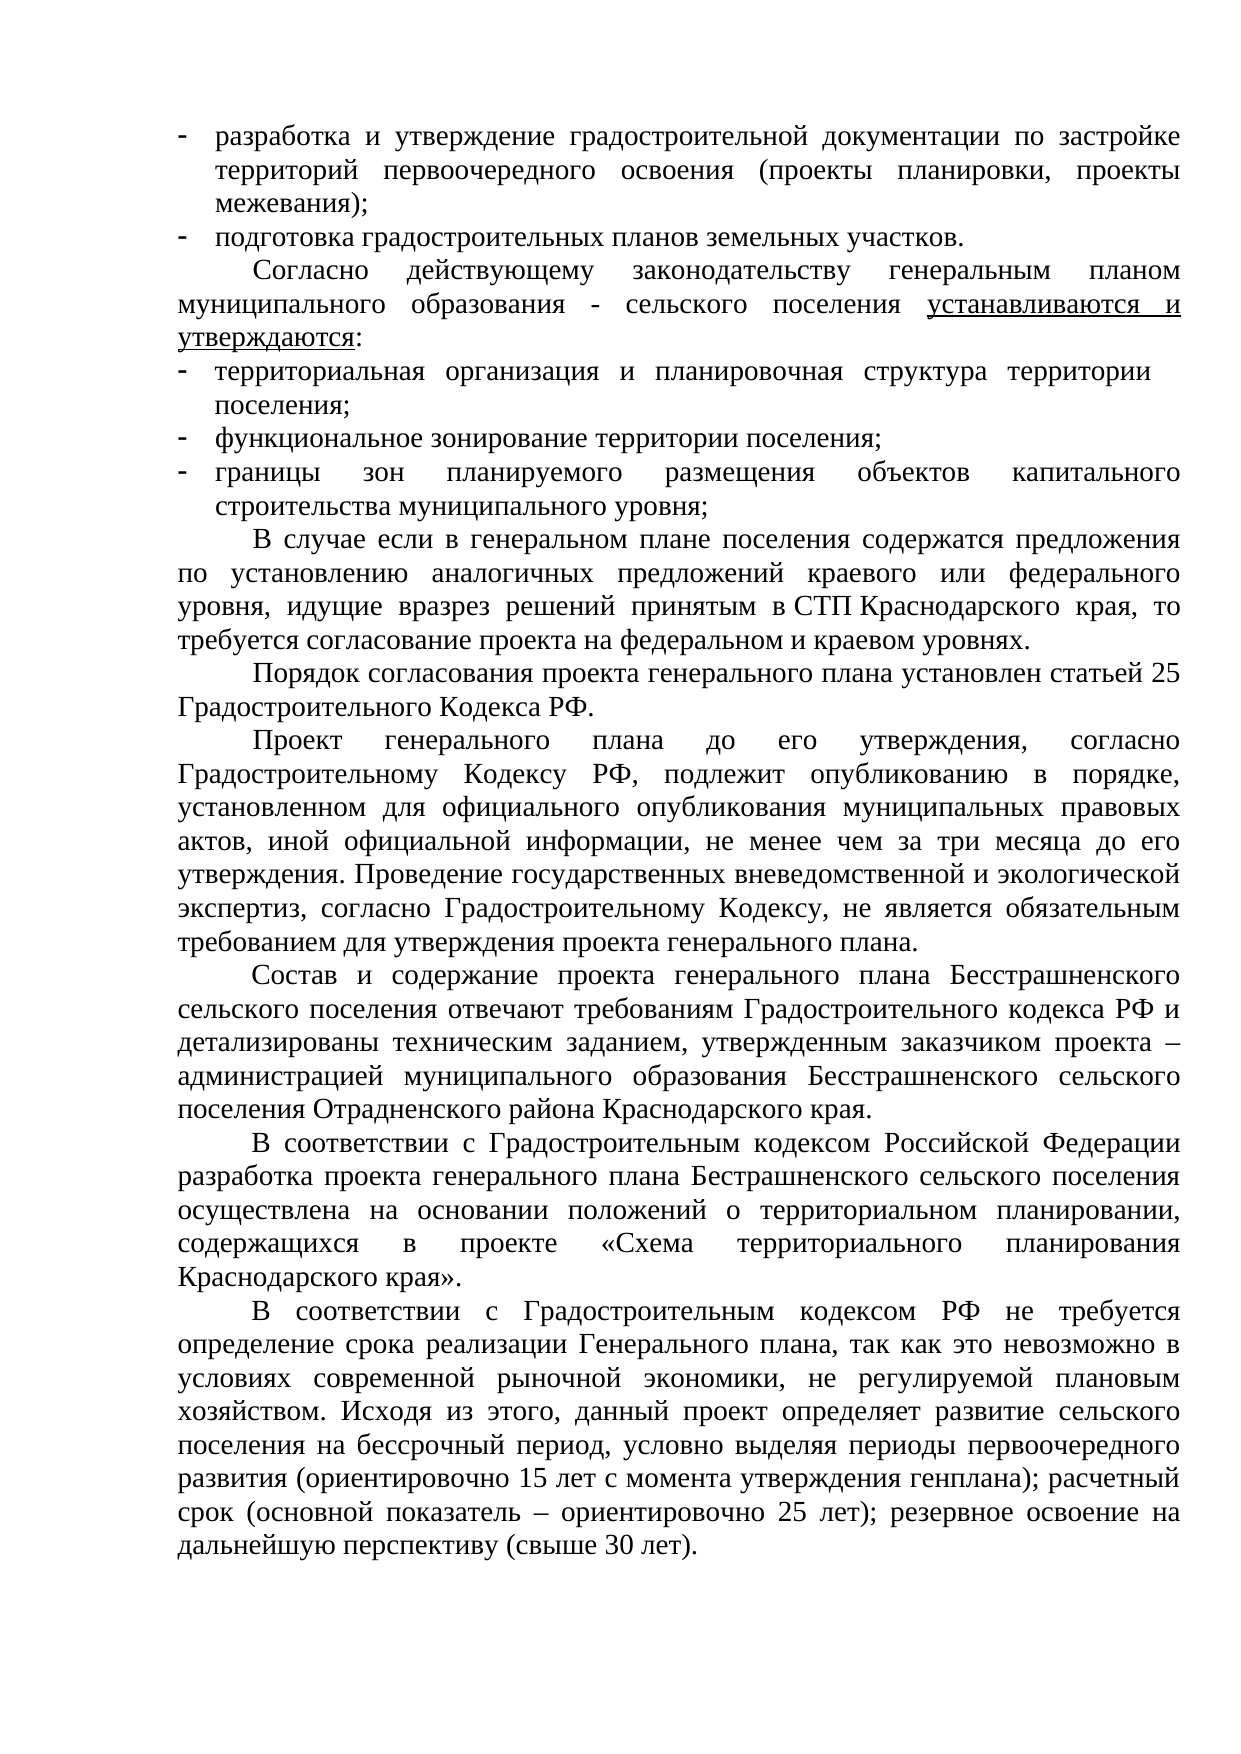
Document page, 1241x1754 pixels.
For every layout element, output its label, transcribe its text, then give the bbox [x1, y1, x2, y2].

text Согласно действующему законодательству генеральным планом муниципального образования - сельского поселения устанавливаются и утверждаются: [177, 252, 1181, 353]
list разработка и утверждение градостроительной документации по застройке территорий первоочередного освоения (проекты планировки, проекты межевания); [177, 118, 1181, 219]
text Порядок согласования проекта генерального плана установлен статьей 25 Градостроительного Кодекса РФ. [177, 655, 1181, 722]
list территориальная организация и планировочная структура территории поселения; [177, 353, 1152, 420]
text Проект генерального плана до его утверждения, согласно Градостроительному Кодексу РФ, подлежит опубликованию в порядке, установленном для официального опубликования муниципальных правовых актов, иной официальной информации, не менее чем за три месяца до его утверждения. Проведение государственных вневедомственной и экологической экспертиз, согласно Градостроительному Кодексу, не является обязательным требованием для утверждения проекта генерального плана. [177, 722, 1181, 957]
list функциональное зонирование территории поселения; [177, 420, 1181, 454]
list подготовка градостроительных планов земельных участков. [177, 219, 1181, 252]
text В случае если в генеральном плане поселения содержатся предложения по установлению аналогичных предложений краевого или федерального уровня, идущие вразрез решений принятым в СТП Краснодарского края, то требуется согласование проекта на федеральном и краевом уровнях. [177, 521, 1181, 655]
text В соответствии с Градостроительным кодексом РФ не требуется определение срока реализации Генерального плана, так как это невозможно в условиях современной рыночной экономики, не регулируемой плановым хозяйством. Исходя из этого, данный проект определяет развитие сельского поселения на бессрочный период, условно выделяя периоды первоочередного развития (ориентировочно 15 лет с момента утверждения генплана); расчетный срок (основной показатель – ориентировочно 25 лет); резервное освоение на дальнейшую перспективу (свыше 30 лет). [177, 1293, 1181, 1561]
list границы зон планируемого размещения объектов капитального строительства муниципального уровня; [177, 454, 1181, 521]
text Состав и содержание проекта генерального плана Бесстрашненского сельского поселения отвечают требованиям Градостроительного кодекса РФ и детализированы техническим заданием, утвержденным заказчиком проекта – администрацией муниципального образования Бесстрашненского сельского поселения Отрадненского района Краснодарского края. [177, 957, 1181, 1125]
text В соответствии с Градостроительным кодексом Российской Федерации разработка проекта генерального плана Бестрашненского сельского поселения осуществлена на основании положений о территориальном планировании, содержащихся в проекте «Схема территориального планирования Краснодарского края». [177, 1125, 1181, 1293]
